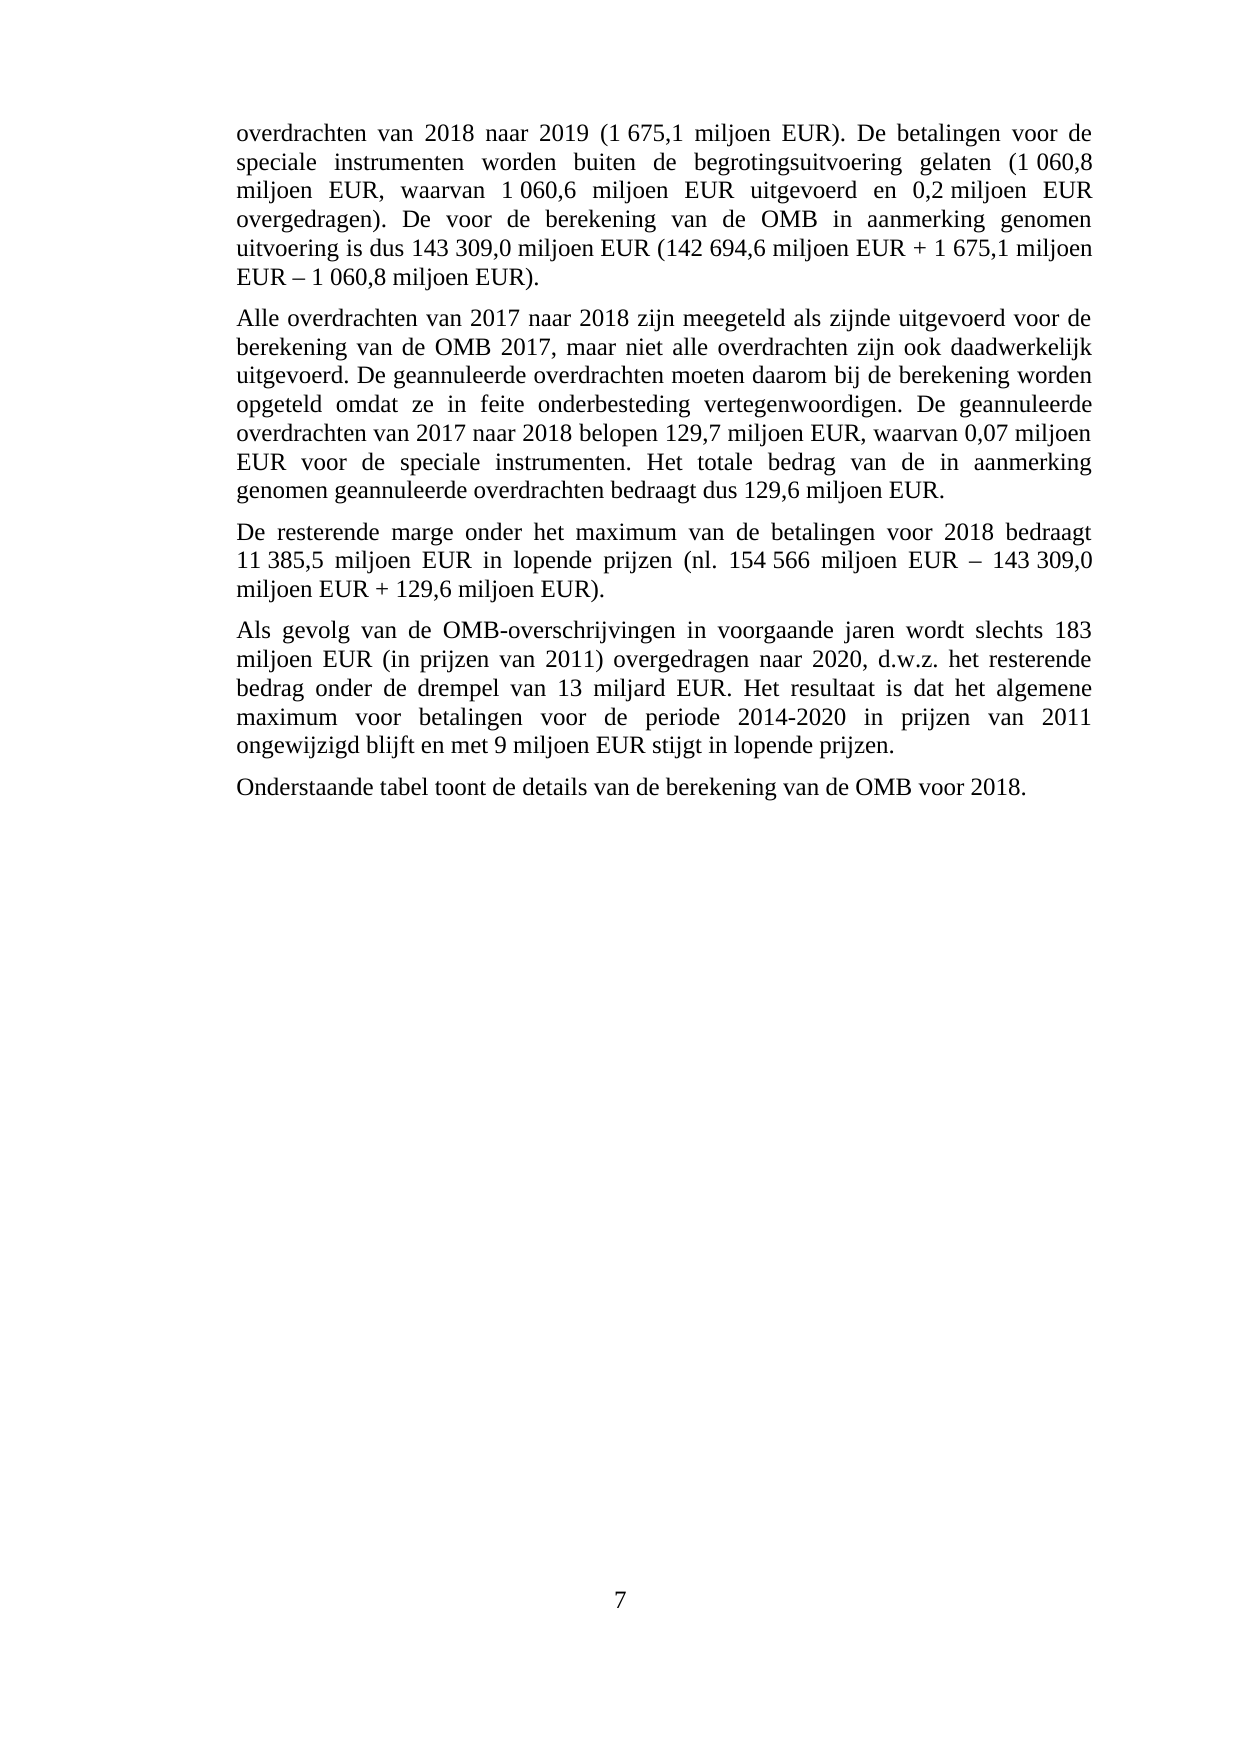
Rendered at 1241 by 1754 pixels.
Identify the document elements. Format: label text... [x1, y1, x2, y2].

text Als gevolg van de OMB-overschrijvingen in voorgaande jaren wordt slechts 183 miljoen EUR (in prijzen van 2011) overgedragen naar 2020, d.w.z. het resterende bedrag onder de drempel van 13 miljard EUR. Het resultaat is dat het algemene maximum voor betalingen voor de periode 2014-2020 in prijzen van 2011 ongewijzigd blijft en met 9 miljoen EUR stijgt in lopende prijzen. [236, 616, 1093, 759]
text De resterende marge onder het maximum van de betalingen voor 2018 bedraagt 11 385,5 miljoen EUR in lopende prijzen (nl. 154 566 miljoen EUR – 143 309,0 miljoen EUR + 129,6 miljoen EUR). [236, 517, 1093, 603]
text Alle overdrachten van 2017 naar 2018 zijn meegeteld als zijnde uitgevoerd voor de berekening van de OMB 2017, maar niet alle overdrachten zijn ook daadwerkelijk uitgevoerd. De geannuleerde overdrachten moeten daarom bij de berekening worden opgeteld omdat ze in feite onderbesteding vertegenwoordigen. De geannuleerde overdrachten van 2017 naar 2018 belopen 129,7 miljoen EUR, waarvan 0,07 miljoen EUR voor de speciale instrumenten. Het totale bedrag van de in aanmerking genomen geannuleerde overdrachten bedraagt dus 129,6 miljoen EUR. [236, 303, 1093, 504]
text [236, 118, 1093, 291]
text Onderstaande tabel toont de details van de berekening van de OMB voor 2018. [236, 772, 1093, 801]
